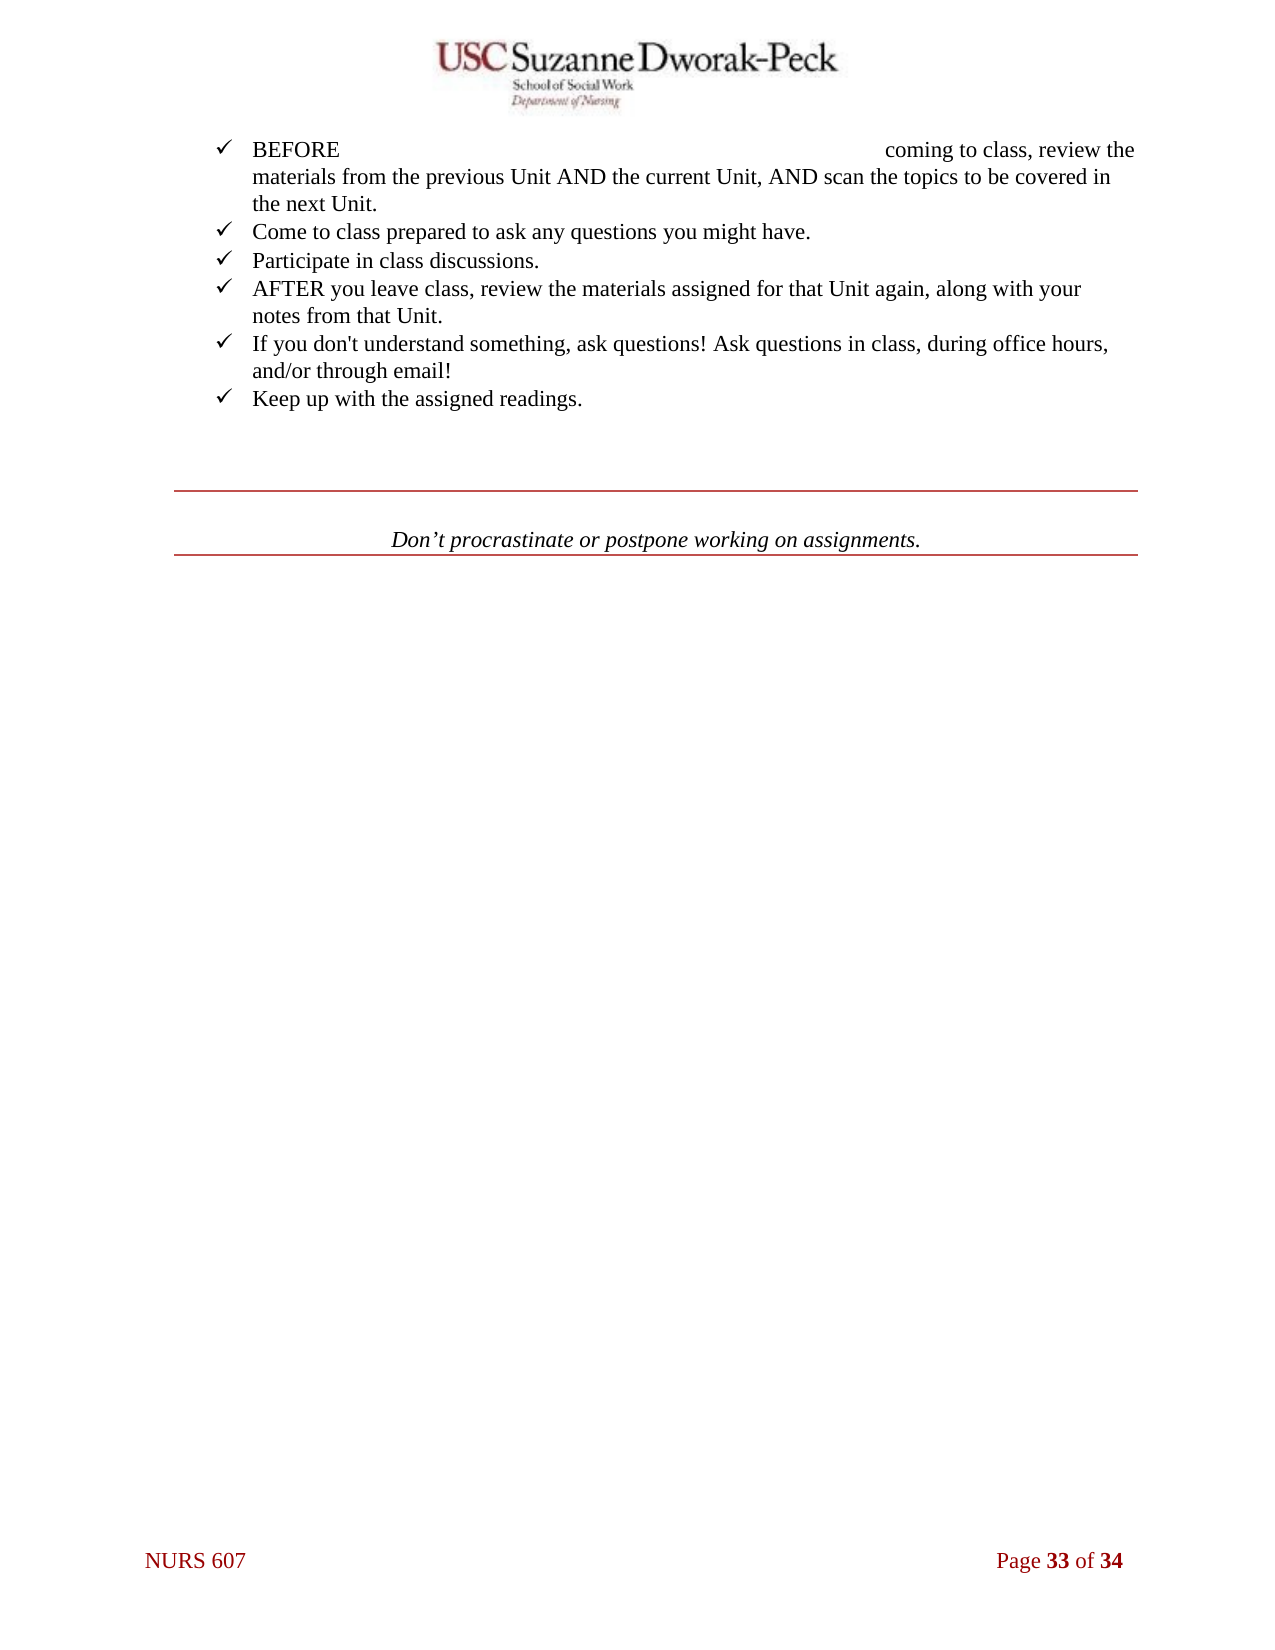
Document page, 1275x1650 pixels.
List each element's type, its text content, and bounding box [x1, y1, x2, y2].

list AFTER you leave class, review the materials assigned for that Unit again, along with your notes from that Unit. [214, 275, 1136, 328]
text Don’t procrastinate or postpone working on assignments. [391, 526, 1192, 552]
list BEFORE coming to class, review the materials from the previous Unit AND the current Unit, AND scan the topics to be covered in the next Unit. [214, 136, 1136, 217]
list If you don't understand something, ask questions! Ask questions in class, during office hours, and/or through email! [214, 330, 1136, 384]
list Keep up with the assigned readings. [214, 386, 1136, 412]
list Come to class prepared to ask any questions you might have. [214, 218, 1136, 245]
picture [408, 14, 867, 136]
list Participate in class discussions. [214, 247, 1136, 273]
